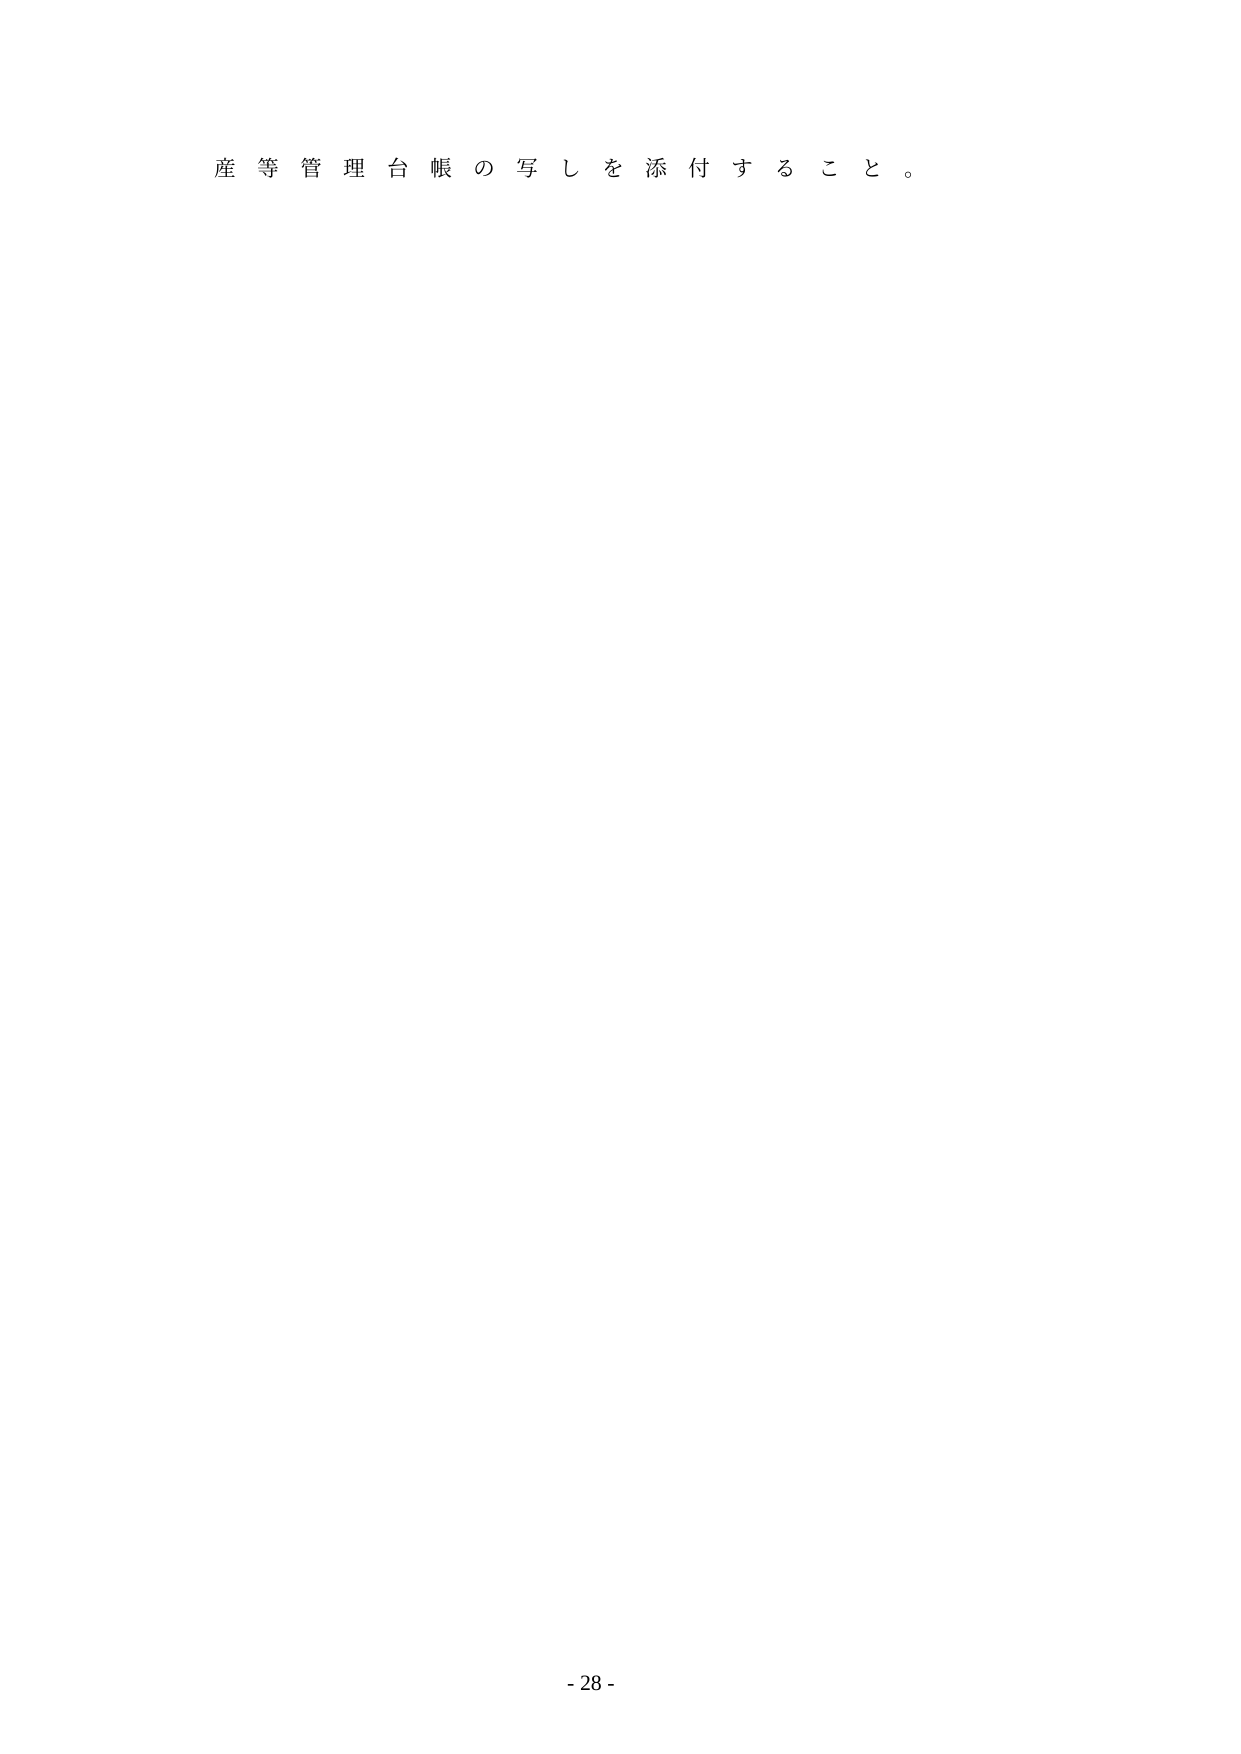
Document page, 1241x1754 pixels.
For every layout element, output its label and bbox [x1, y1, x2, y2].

text [150, 148, 1120, 186]
